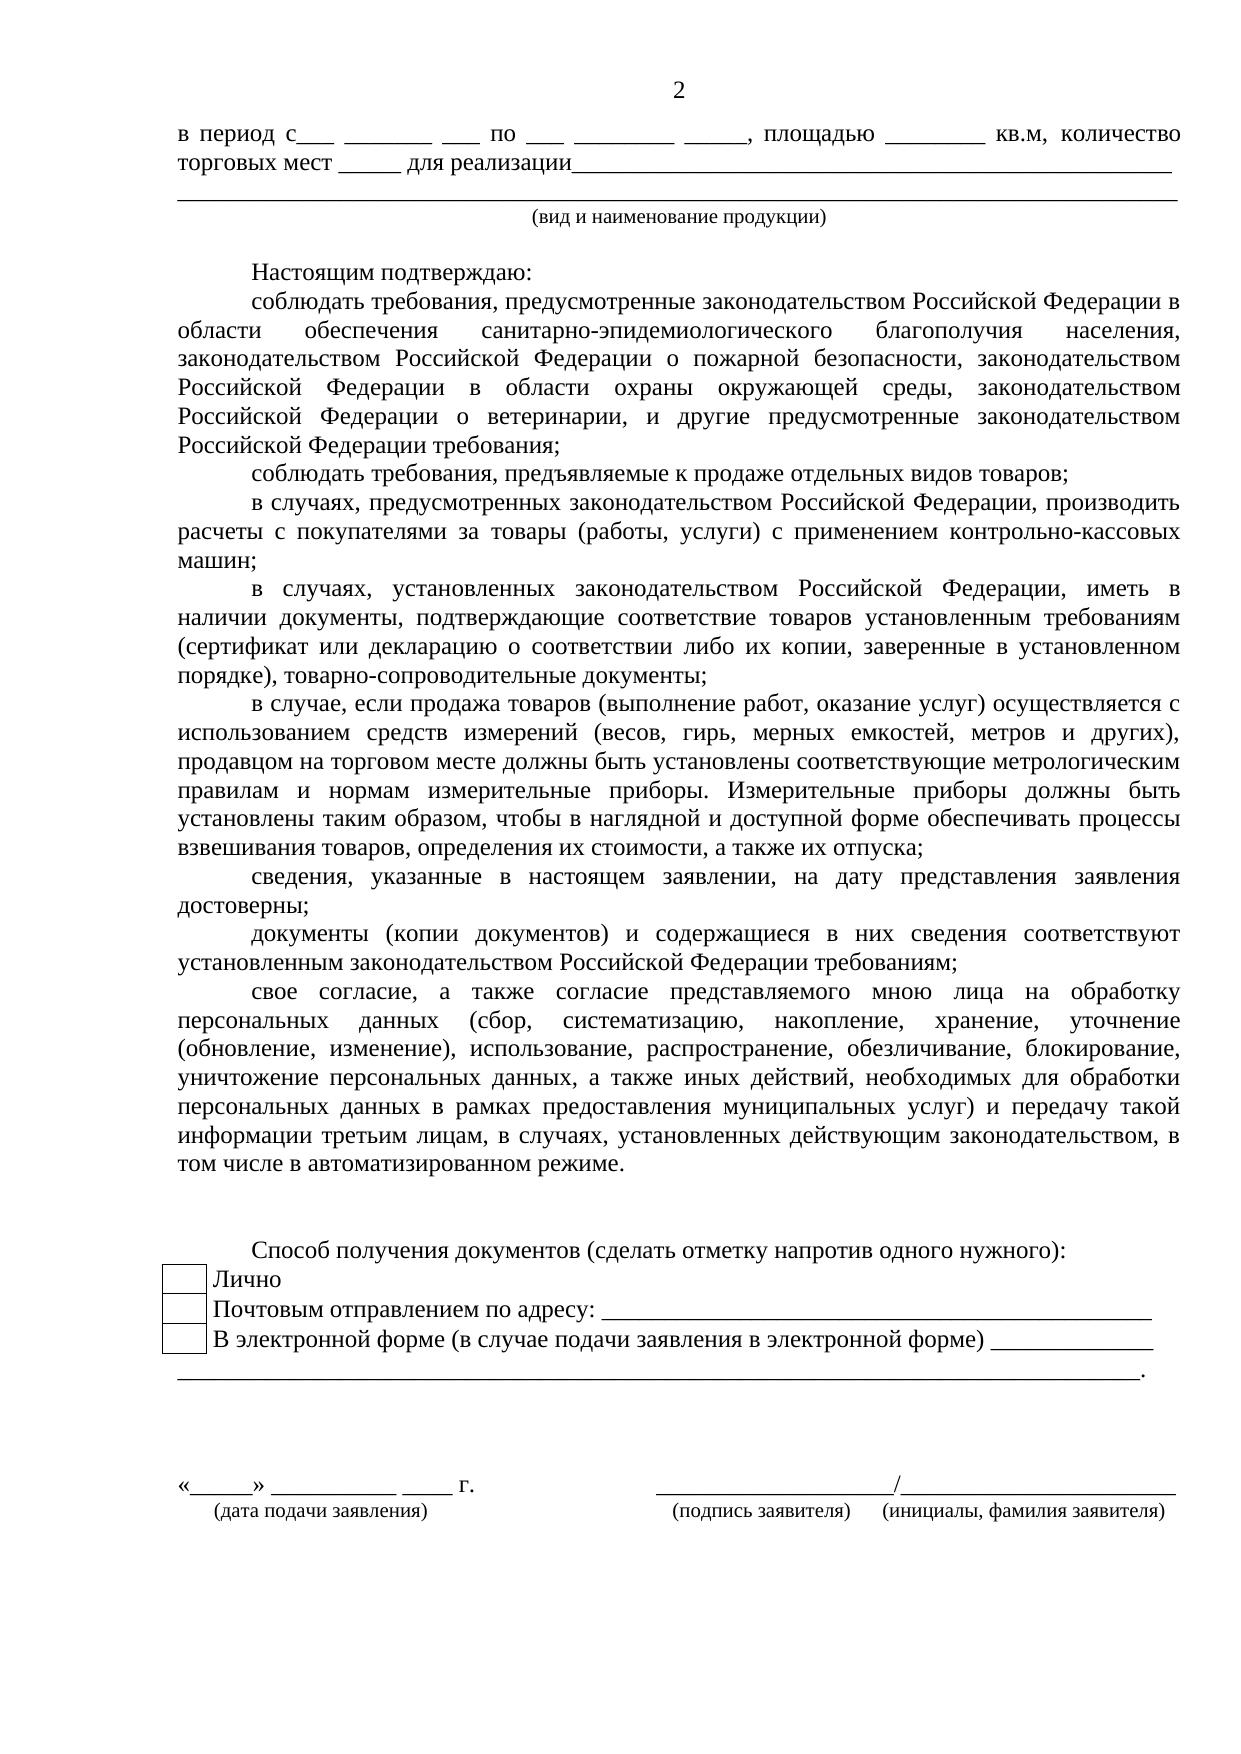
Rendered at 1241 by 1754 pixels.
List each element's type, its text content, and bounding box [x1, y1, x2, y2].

text в случаях, установленных законодательством Российской Федерации, иметь в наличии документы, подтверждающие соответствие товаров установленным требованиям (сертификат или декларацию о соответствии либо их копии, заверенные в установленном порядке), товарно-сопроводительные документы; [177, 573, 1181, 688]
text Настоящим подтверждаю: [177, 257, 1181, 286]
text сведения, указанные в настоящем заявлении, на дату представления заявления достоверны; [177, 861, 1181, 918]
table_cell [163, 1294, 206, 1323]
text (вид и наименование продукции) [177, 204, 1181, 228]
text соблюдать требования, предъявляемые к продаже отдельных видов товаров; [177, 458, 1181, 487]
text в случаях, предусмотренных законодательством Российской Федерации, производить расчеты с покупателями за товары (работы, услуги) с применением контрольно-кассовых машин; [177, 487, 1181, 573]
text документы (копии документов) и содержащиеся в них сведения соответствуют установленным законодательством Российской Федерации требованиям; [177, 918, 1181, 976]
text соблюдать требования, предусмотренные законодательством Российской Федерации в области обеспечения санитарно-эпидемиологического благополучия населения, законодательством Российской Федерации о пожарной безопасности, законодательством Российской Федерации в области охраны окружающей среды, законодательством Российской Федерации о ветеринарии, и другие предусмотренные законодательством Российской Федерации требования; [177, 286, 1181, 458]
table_header Лично [207, 1264, 1168, 1293]
text свое согласие, а также согласие представляемого мною лица на обработку персональных данных (сбор, систематизацию, накопление, хранение, уточнение (обновление, изменение), использование, распространение, обезличивание, блокирование, уничтожение персональных данных, а также иных действий, необходимых для обработки персональных данных в рамках предоставления муниципальных услуг) и передачу такой информации третьим лицам, в случаях, установленных действующим законодательством, в том числе в автоматизированном режиме. [177, 976, 1181, 1177]
text ________________________________________________________________________________ [177, 176, 1181, 204]
text «_____» __________ ____ г. ___________________/______________________ [177, 1469, 1181, 1498]
text в случае, если продажа товаров (выполнение работ, оказание услуг) осуществляется с использованием средств измерений (весов, гирь, мерных емкостей, метров и других), продавцом на торговом месте должны быть установлены соответствующие метрологическим правилам и нормам измерительные приборы. Измерительные приборы должны быть установлены таким образом, чтобы в наглядной и доступной форме обеспечивать процессы взвешивания товаров, определения их стоимости, а также их отпуска; [177, 688, 1181, 861]
table_cell [163, 1324, 206, 1353]
table_cell Почтовым отправлением по адресу: ____________________________________________ [207, 1293, 1168, 1323]
table_header [163, 1265, 206, 1293]
text (дата подачи заявления) (подпись заявителя) (инициалы, фамилия заявителя) [177, 1498, 1181, 1522]
text Способ получения документов (сделать отметку напротив одного нужного): [177, 1235, 1181, 1263]
table_cell В электронной форме (в случае подачи заявления в электронной форме) _____________ [207, 1323, 1168, 1353]
text _____________________________________________________________________________. [177, 1354, 1181, 1383]
text в период с___ _______ ___ по ___ ________ _____, площадью ________ кв.м, количество торговых мест _____ для реализации________________________________________________ [177, 118, 1181, 176]
